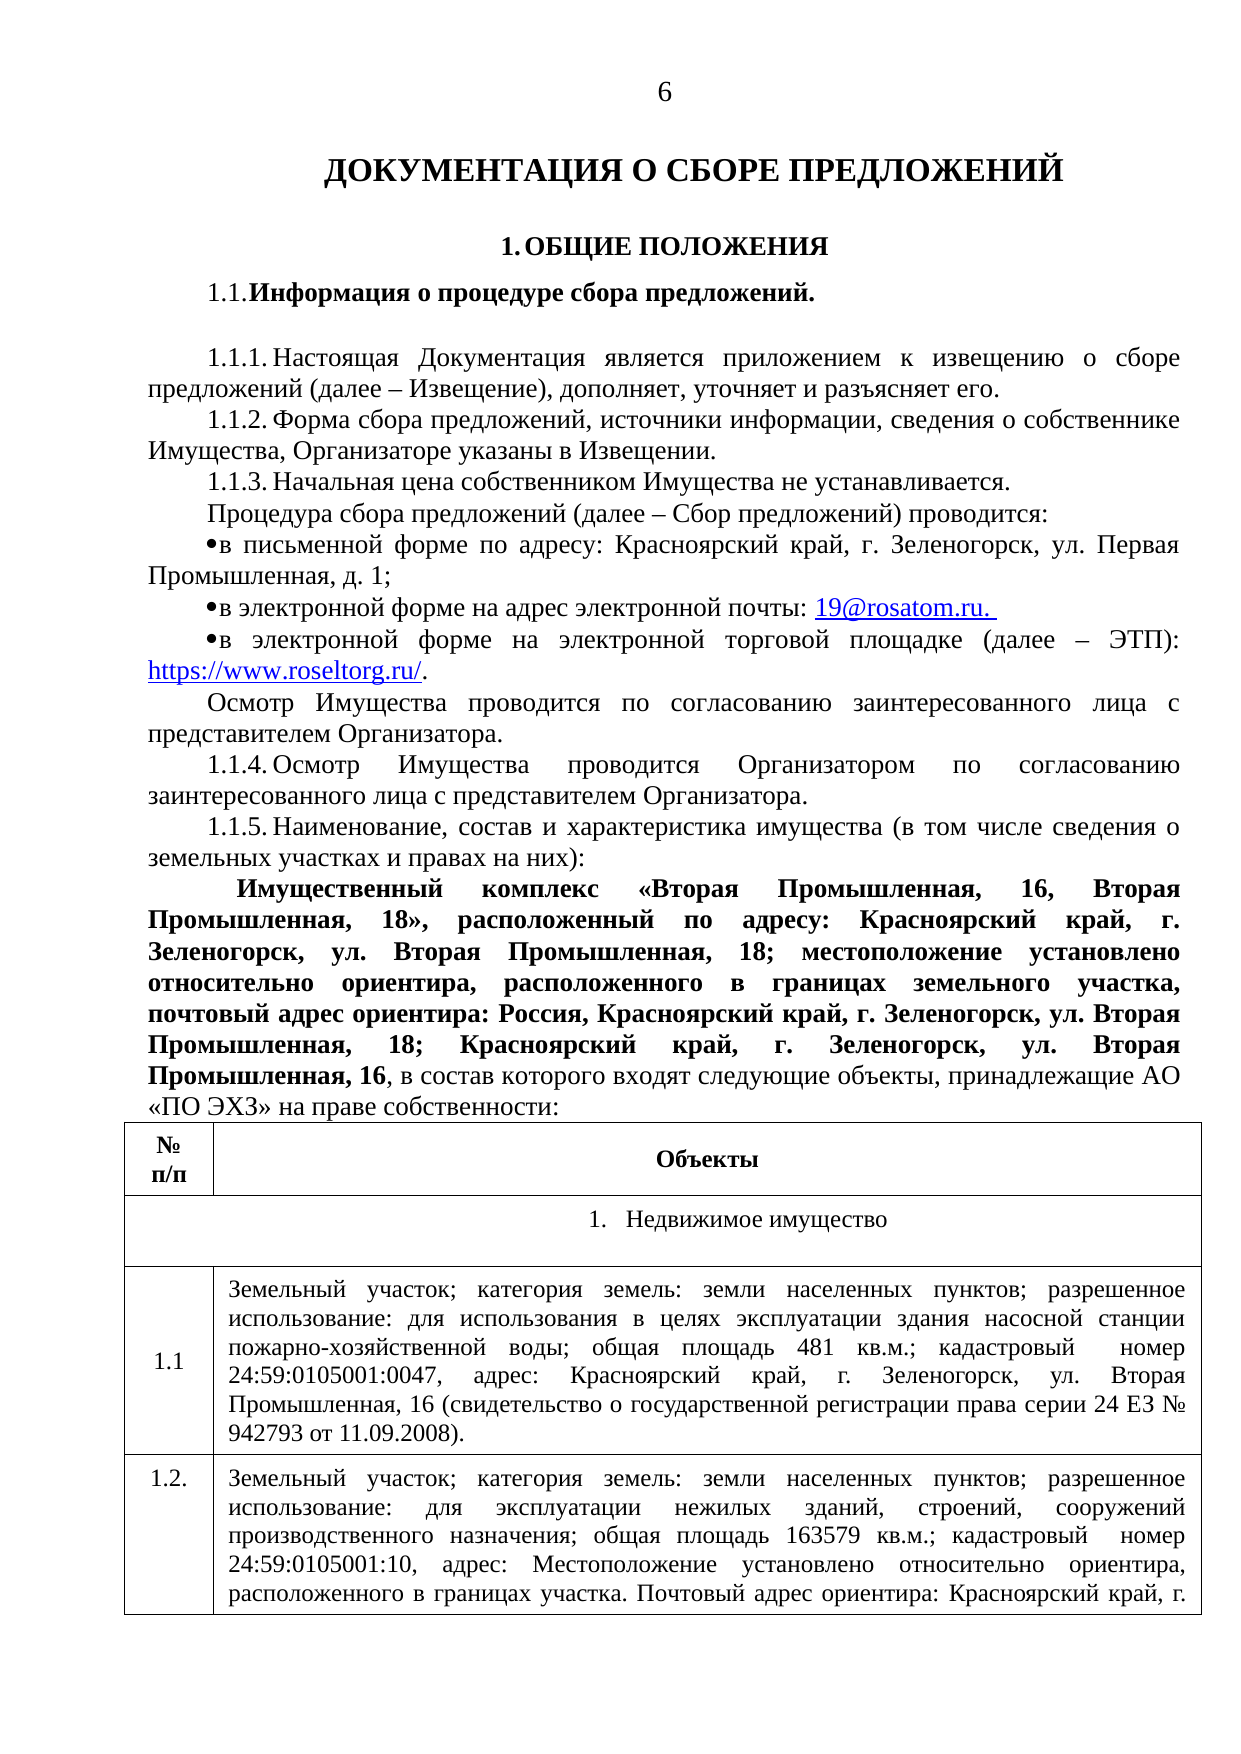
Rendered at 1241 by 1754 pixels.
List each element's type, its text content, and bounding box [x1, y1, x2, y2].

table_cell Недвижимое имущество [125, 1196, 1201, 1266]
table_header № п/п [125, 1123, 213, 1195]
table_cell 1.2. [125, 1455, 213, 1614]
subtitle Информация о процедуре сбора предложений. [148, 276, 1181, 307]
text Имущественный комплекс «Вторая Промышленная, 16, Вторая Промышленная, 18», расположенный по адресу: Красноярский край, г. Зеленогорск, ул. Вторая Промышленная, 18; местоположение установлено относительно ориентира, расположенного в границах земельного участка, почтовый адрес ориентира: Россия, Красноярский край, г. Зеленогорск, ул. Вторая Промышленная, 18; Красноярский край, г. Зеленогорск, ул. Вторая Промышленная, 16, в состав которого входят следующие объекты, принадлежащие АО «ПО ЭХЗ» на праве собственности: [148, 872, 1181, 1122]
list Начальная цена собственником Имущества не устанавливается. [148, 466, 1181, 497]
table_cell 1.1 [125, 1267, 213, 1454]
list в электронной форме на адрес электронной почты: 19@rosatom.ru. [148, 590, 1181, 623]
list Осмотр Имущества проводится Организатором по согласованию заинтересованного лица с представителем Организатора. [148, 748, 1181, 810]
subtitle Общие положения [148, 229, 1181, 261]
list Процедура сбора предложений (далее – Сбор предложений) проводится: [148, 497, 1181, 528]
table_cell Земельный участок; категория земель: земли населенных пунктов; разрешенное использование: для использования в целях эксплуатации здания насосной станции пожарно-хозяйственной воды; общая площадь 481 кв.м.; кадастровый номер 24:59:0105001:0047, адрес: Красноярский край, г. Зеленогорск, ул. Вторая Промышленная, 16 (свидетельство о государственной регистрации права серии 24 ЕЗ № 942793 от 11.09.2008). [214, 1267, 1201, 1454]
list Осмотр Имущества проводится по согласованию заинтересованного лица с представителем Организатора. [148, 686, 1181, 748]
list в письменной форме по адресу: Красноярский край, г. Зеленогорск, ул. Первая Промышленная, д. 1; [148, 528, 1181, 590]
list в электронной форме на электронной торговой площадке (далее – ЭТП): https://www.roseltorg.ru/. [148, 623, 1181, 686]
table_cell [214, 1455, 1201, 1614]
list Форма сбора предложений, источники информации, сведения о собственнике Имущества, Организаторе указаны в Извещении. [148, 403, 1181, 466]
list Наименование, состав и характеристика имущества (в том числе сведения о земельных участках и правах на них): [148, 810, 1181, 872]
table_header Объекты [214, 1123, 1201, 1195]
list Настоящая Документация является приложением к извещению о сборе предложений (далее – Извещение), дополняет, уточняет и разъясняет его. [148, 341, 1181, 403]
text Остальные более подробные условия процедуры сбора предложений содержатся в Документации, являющейся неотъемлемым приложением к данному извещению. ДОКУМЕНТАЦИЯ О СБОРЕ ПРЕДЛОЖЕНИЙ [148, 150, 1181, 188]
